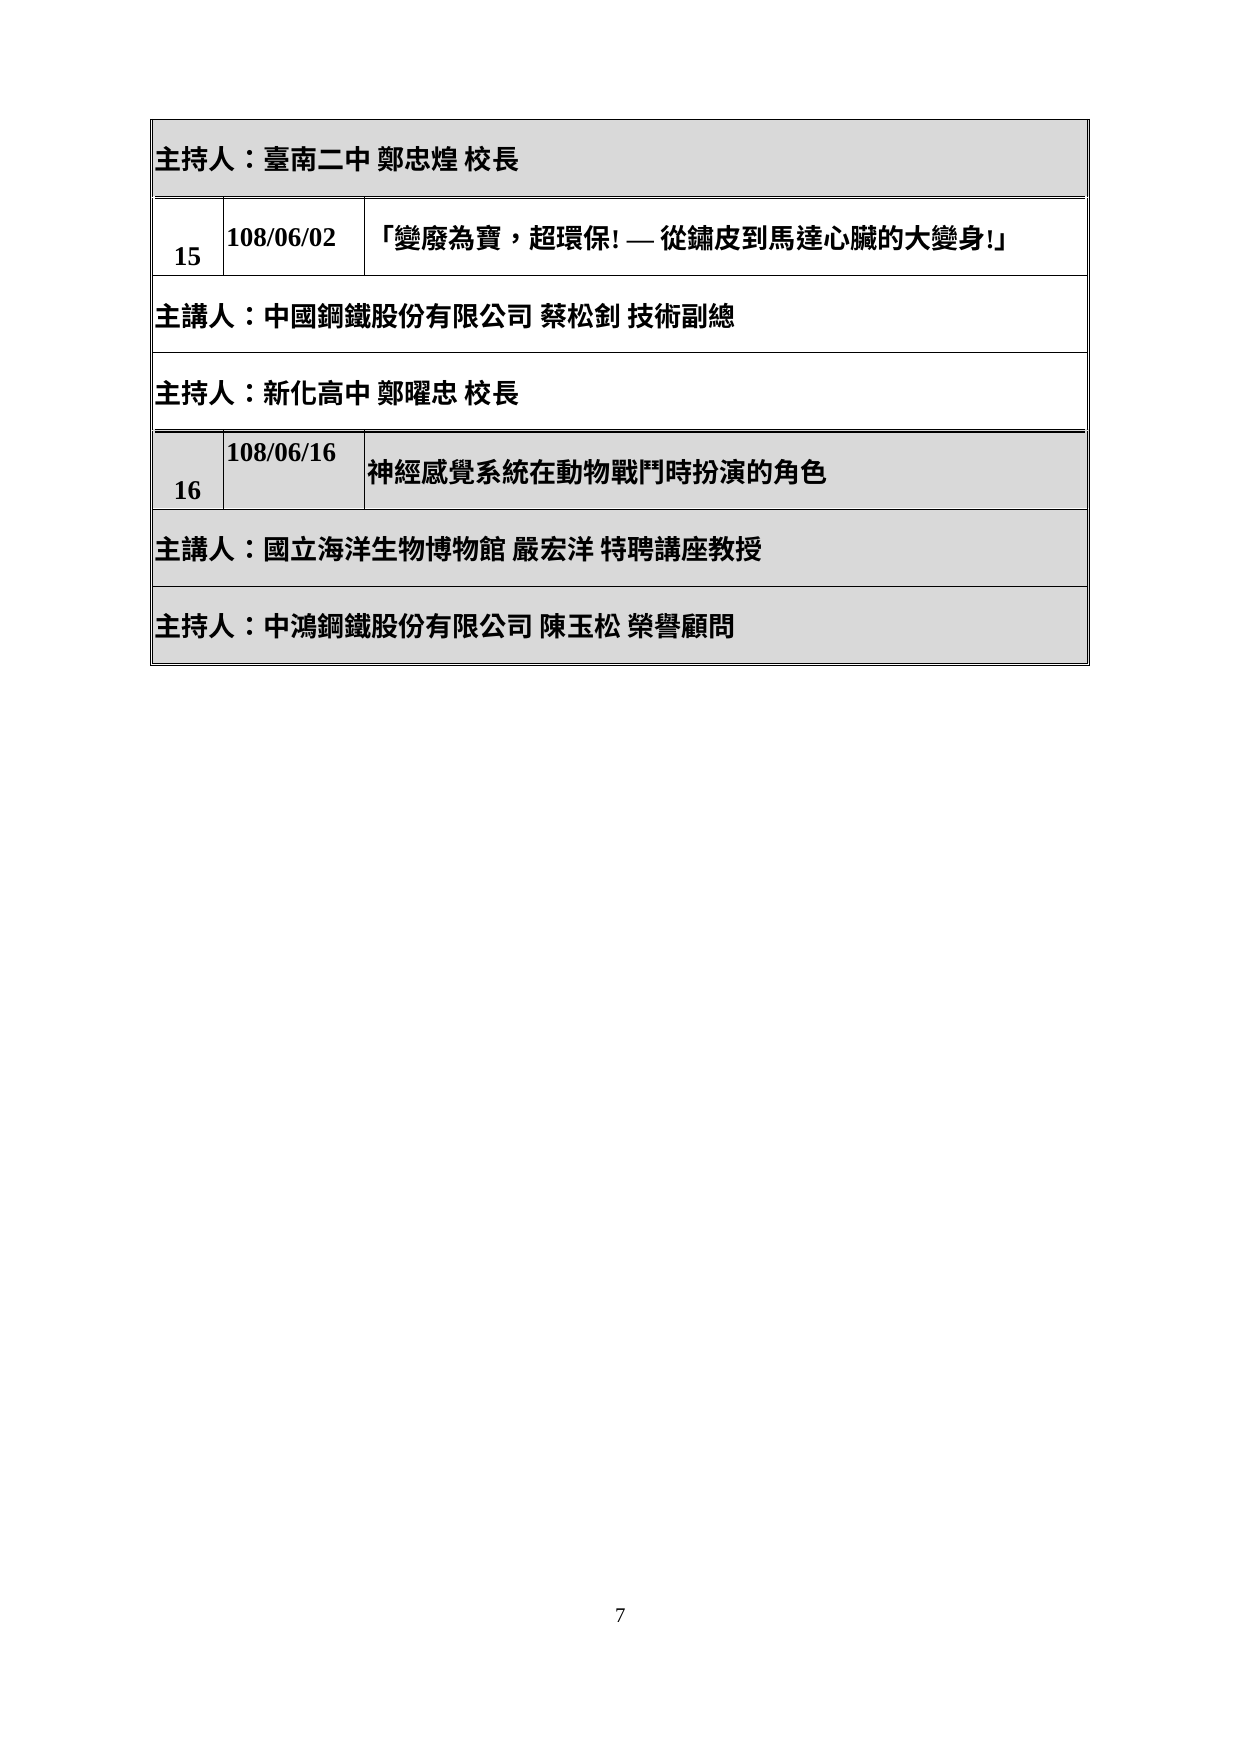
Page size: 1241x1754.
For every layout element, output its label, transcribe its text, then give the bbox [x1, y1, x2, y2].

table_cell 主講人：中國鋼鐵股份有限公司 蔡松釗 技術副總 [153, 276, 1087, 352]
table_cell 108/06/16 [224, 433, 364, 508]
table_cell 「變廢為寶，超環保! — 從鏽皮到馬達心臟的大變身!」 [365, 196, 1089, 275]
table_cell 主持人：中鴻鋼鐵股份有限公司 陳玉松 榮譽顧問 [153, 587, 1087, 663]
table_cell 15 [152, 196, 223, 275]
table_cell 主持人：新化高中 鄭曜忠 校長 [153, 353, 1087, 429]
table_cell 主持人：臺南二中 鄭忠煌 校長 [153, 120, 1087, 196]
table_cell 主講人：國立海洋生物博物館 嚴宏洋 特聘講座教授 [153, 510, 1087, 586]
table_cell 神經感覺系統在動物戰鬥時扮演的角色 [365, 429, 1089, 508]
table_cell 16 [152, 429, 223, 508]
table_cell 108/06/02 [224, 199, 364, 275]
